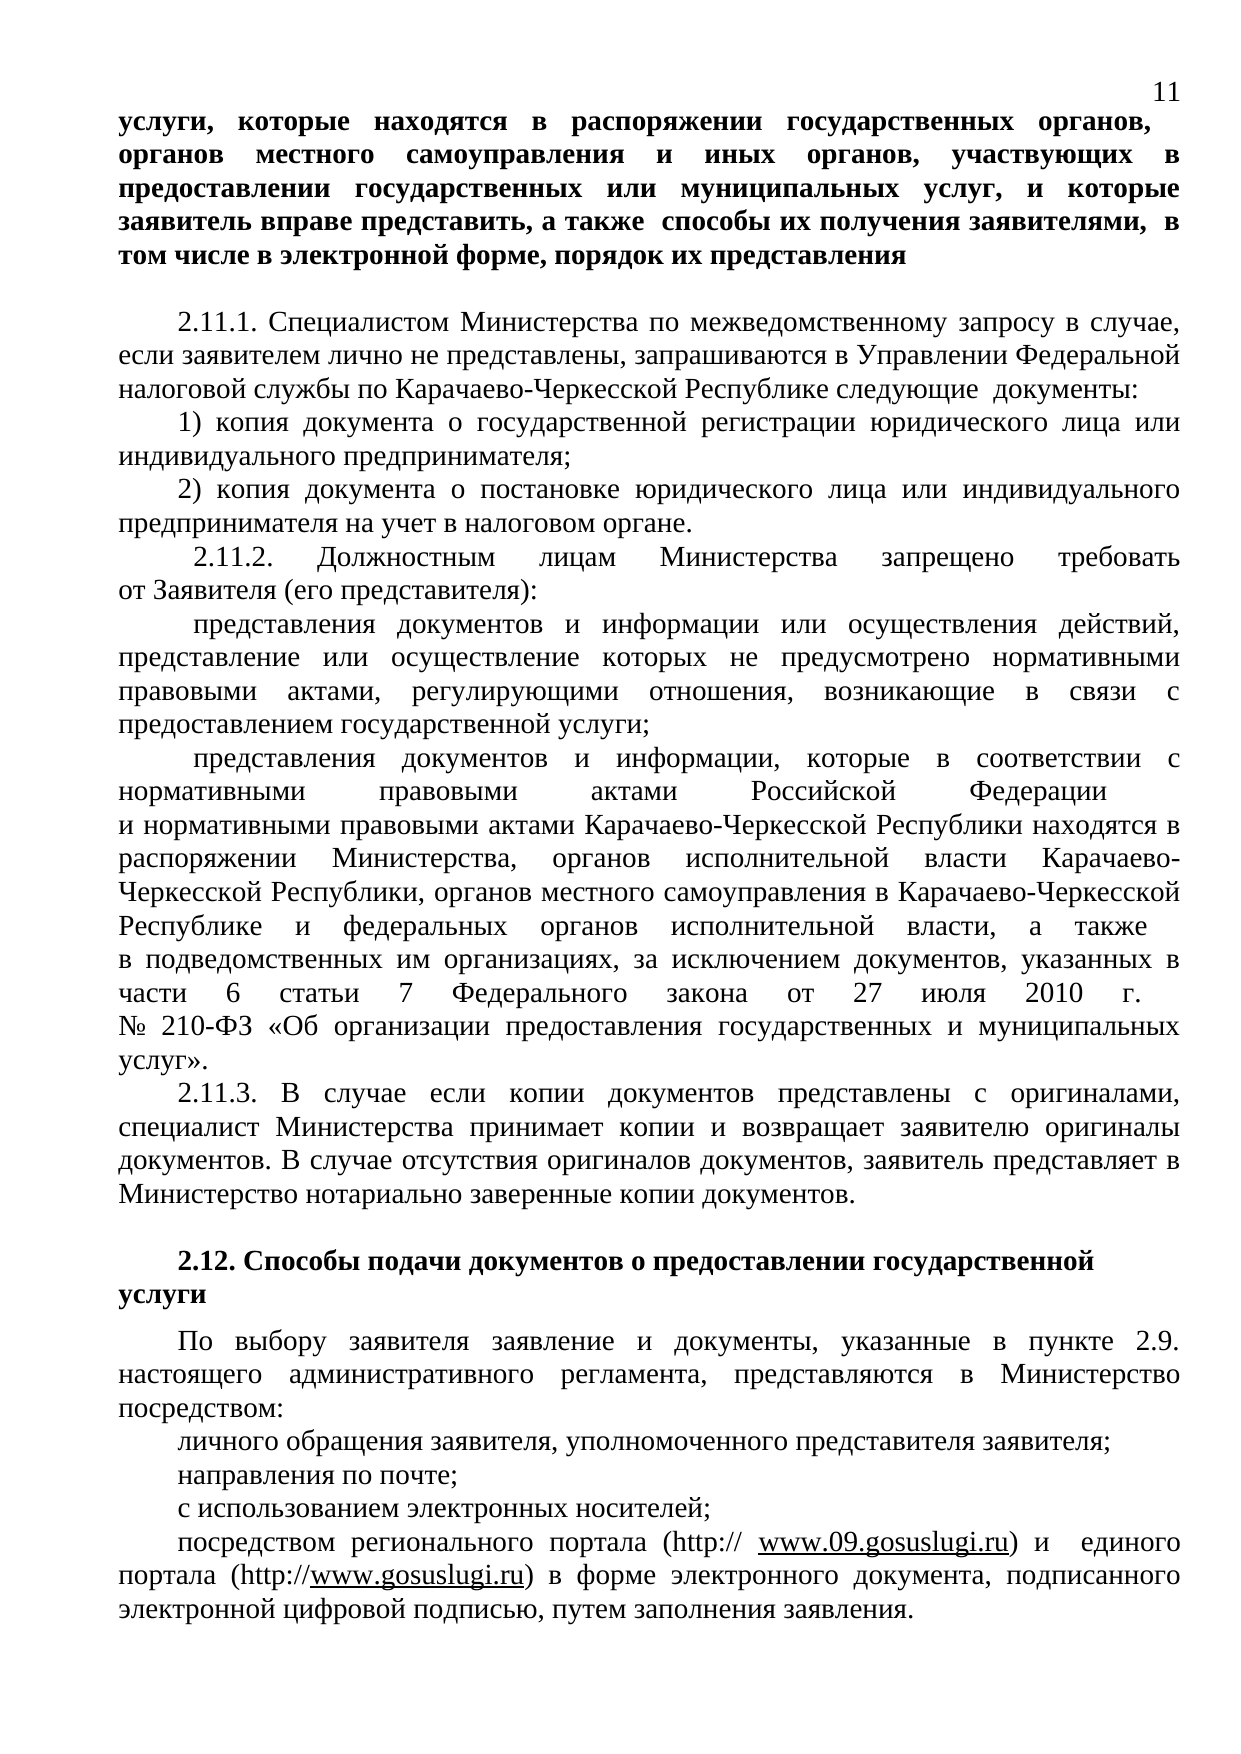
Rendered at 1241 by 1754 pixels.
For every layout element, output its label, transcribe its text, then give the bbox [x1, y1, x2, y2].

text направления по почте; [118, 1457, 1181, 1490]
text представления документов и информации, которые в соответствии с нормативными правовыми актами Российской Федерации и нормативными правовыми актами Карачаево-Черкесской Республики находятся в распоряжении Министерства, органов исполнительной власти Карачаево-Черкесской Республики, органов местного самоуправления в Карачаево-Черкесской Республике и федеральных органов исполнительной власти, а также в подведомственных им организациях, за исключением документов, указанных в части 6 статьи 7 Федерального закона от 27 июля . № 210-ФЗ «Об организации предоставления государственных и муниципальных услуг». [118, 740, 1181, 1075]
text 1) копия документа о государственной регистрации юридического лица или индивидуального предпринимателя; [118, 404, 1181, 472]
text По выбору заявителя заявление и документы, указанные в пункте 2.9. настоящего административного регламента, представляются в Министерство посредством: [118, 1323, 1181, 1423]
text 2.12. Способы подачи документов о предоставлении государственной услуги [118, 1243, 1181, 1310]
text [118, 103, 1181, 270]
text 2) копия документа о постановке юридического лица или индивидуального предпринимателя на учет в налоговом органе. [118, 472, 1181, 539]
text 2.11.3. В случае если копии документов представлены с оригиналами, специалист Министерства принимает копии и возвращает заявителю оригиналы документов. В случае отсутствия оригиналов документов, заявитель представляет в Министерство нотариально заверенные копии документов. [118, 1075, 1181, 1209]
text 2.11.1. Специалистом Министерства по межведомственному запросу в случае, если заявителем лично не представлены, запрашиваются в Управлении Федеральной налоговой службы по Карачаево-Черкесской Республике следующие документы: [118, 304, 1181, 404]
text личного обращения заявителя, уполномоченного представителя заявителя; [118, 1423, 1181, 1457]
text 2.11.2. Должностным лицам Министерства запрещено требовать от Заявителя (его представителя): [118, 539, 1181, 606]
text с использованием электронных носителей; [118, 1490, 1181, 1524]
text посредством регионального портала (http:// www.09.gosuslugi.ru) и единого портала (http://www.gosuslugi.ru) в форме электронного документа, подписанного электронной цифровой подписью, путем заполнения заявления. [118, 1524, 1181, 1624]
text представления документов и информации или осуществления действий, представление или осуществление которых не предусмотрено нормативными правовыми актами, регулирующими отношения, возникающие в связи с предоставлением государственной услуги; [118, 606, 1181, 740]
